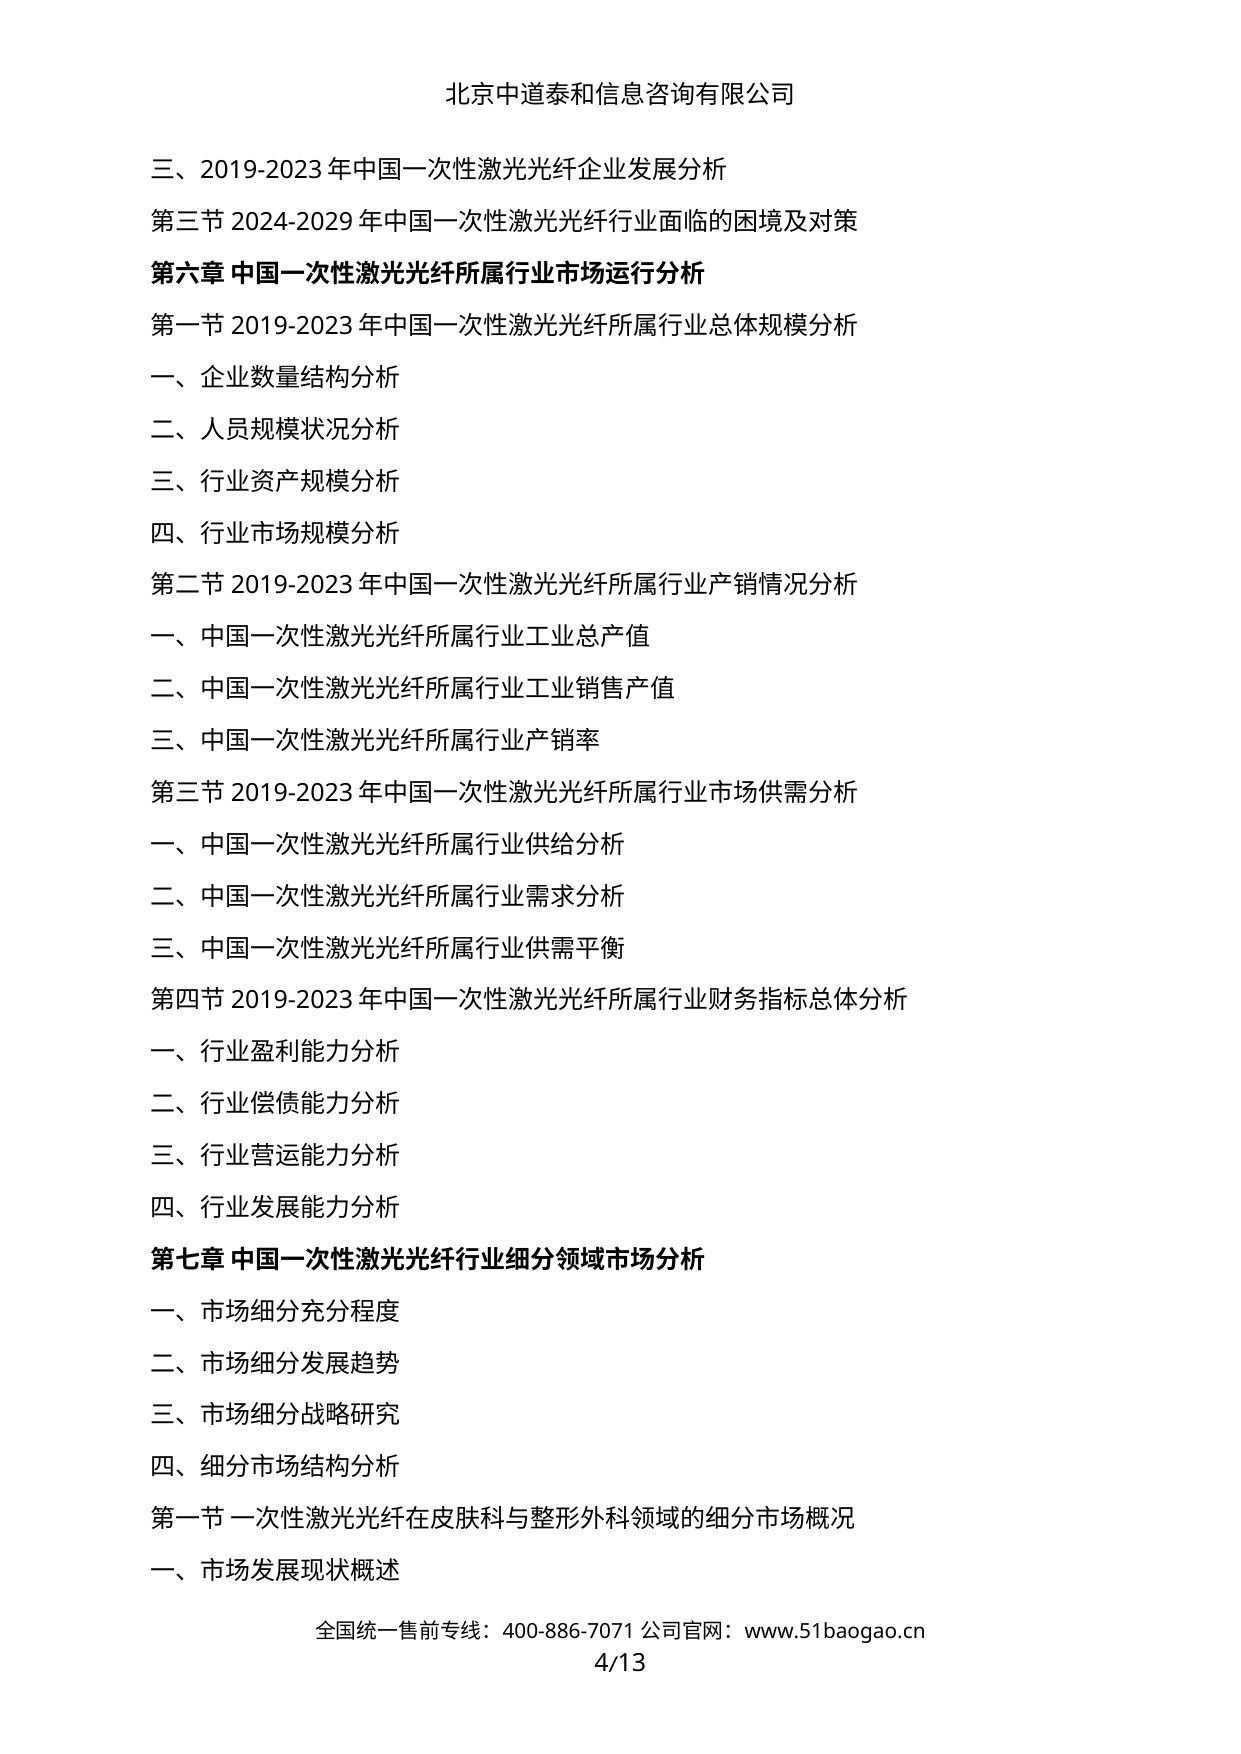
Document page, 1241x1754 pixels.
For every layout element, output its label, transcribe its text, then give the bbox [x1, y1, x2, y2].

text 第七章 中国一次性激光光纤行业细分领域市场分析 [150, 1239, 1090, 1276]
text 第四节 2019-2023年中国一次性激光光纤所属行业财务指标总体分析 [150, 980, 1090, 1016]
text 三、中国一次性激光光纤所属行业产销率 [150, 721, 1090, 757]
text 三、行业资产规模分析 [150, 461, 1090, 497]
text 第六章 中国一次性激光光纤所属行业市场运行分析 [150, 254, 1090, 290]
text 二、中国一次性激光光纤所属行业工业销售产值 [150, 669, 1090, 705]
text 三、中国一次性激光光纤所属行业供需平衡 [150, 928, 1090, 964]
text 四、细分市场结构分析 [150, 1447, 1090, 1483]
text 一、中国一次性激光光纤所属行业工业总产值 [150, 617, 1090, 653]
text 一、行业盈利能力分析 [150, 1032, 1090, 1068]
text 第一节 2019-2023年中国一次性激光光纤所属行业总体规模分析 [150, 306, 1090, 342]
text 二、行业偿债能力分析 [150, 1084, 1090, 1120]
text 第三节 2019-2023年中国一次性激光光纤所属行业市场供需分析 [150, 772, 1090, 809]
text 四、行业发展能力分析 [150, 1187, 1090, 1224]
text 第一节 一次性激光光纤在皮肤科与整形外科领域的细分市场概况 [150, 1499, 1090, 1535]
text 二、市场细分发展趋势 [150, 1343, 1090, 1379]
text 二、中国一次性激光光纤所属行业需求分析 [150, 876, 1090, 912]
text 三、2019-2023年中国一次性激光光纤企业发展分析 [150, 150, 1090, 186]
text 第三节 2024-2029年中国一次性激光光纤行业面临的困境及对策 [150, 202, 1090, 238]
text 一、中国一次性激光光纤所属行业供给分析 [150, 824, 1090, 861]
text 一、市场发展现状概述 [150, 1551, 1090, 1587]
text 第二节 2019-2023年中国一次性激光光纤所属行业产销情况分析 [150, 565, 1090, 601]
text 三、市场细分战略研究 [150, 1395, 1090, 1431]
text 三、行业营运能力分析 [150, 1136, 1090, 1172]
text 一、市场细分充分程度 [150, 1291, 1090, 1327]
text 四、行业市场规模分析 [150, 513, 1090, 549]
text 二、人员规模状况分析 [150, 409, 1090, 446]
text 一、企业数量结构分析 [150, 357, 1090, 394]
